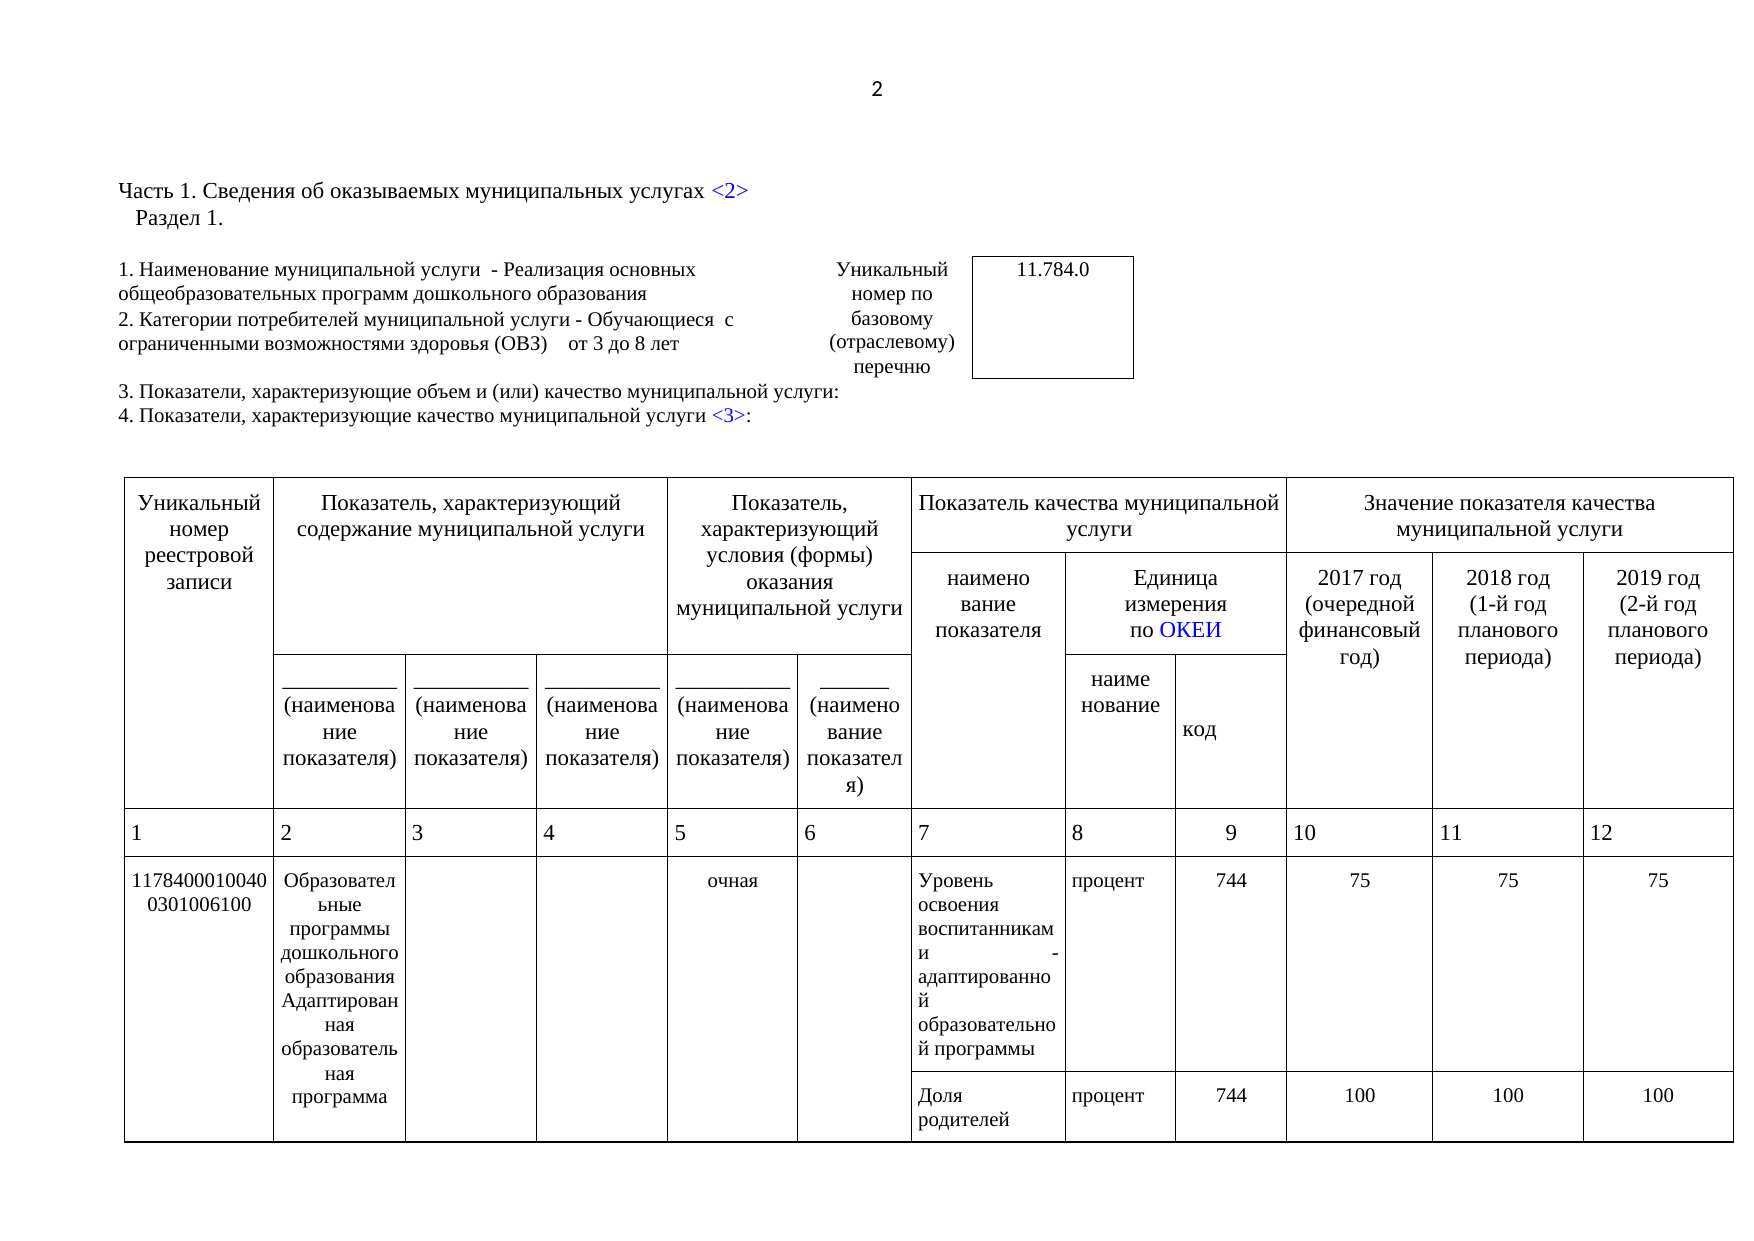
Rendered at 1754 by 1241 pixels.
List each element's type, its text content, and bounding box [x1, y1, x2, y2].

table_cell 1 [125, 809, 273, 856]
table_cell наиме нование [1066, 655, 1175, 808]
table_cell 11 [1433, 809, 1583, 856]
table_cell __________(наименование показателя) [274, 655, 405, 808]
table_cell [798, 857, 911, 1141]
table_cell код код [1176, 655, 1286, 808]
table_cell 2017 год (очередной финансовый год) [1287, 553, 1432, 808]
table_cell 6 [798, 809, 911, 856]
table_cell 2. Категории потребителей муниципальной услуги - Обучающиеся с ограниченными возможностями здоровья (ОВЗ) от 3 до 8 лет [107, 305, 811, 378]
table_cell 9 [1176, 809, 1286, 856]
table_cell 75 [1584, 857, 1733, 1071]
table_header Уникальный номер реестровой записи [125, 478, 273, 808]
table_cell 2019 год (2-й год планового периода) [1584, 553, 1733, 808]
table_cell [912, 1072, 1065, 1141]
table_header Показатель, характеризующий содержание муниципальной услуги [274, 478, 667, 653]
table_cell ______ (наименование показателя) [798, 655, 911, 808]
table_cell [406, 857, 536, 1141]
table_cell 2018 год (1-й год планового периода) [1433, 553, 1583, 808]
table_cell 3. Показатели, характеризующие объем и (или) качество муниципальной услуги: [107, 378, 1133, 403]
table_cell 4 [537, 809, 667, 856]
table_cell процент [1066, 1072, 1175, 1141]
table_cell 8 [1066, 809, 1175, 856]
table_cell 5 [668, 809, 797, 856]
table_cell __________(наименование показателя) [668, 655, 797, 808]
table_cell Уровень освоения воспитанниками - адаптированной образовательной программы [912, 857, 1065, 1071]
table_header Уникальный номер по базовому (отраслевому) перечню [811, 256, 972, 378]
table_cell 12 [1584, 809, 1733, 856]
table_cell 100 [1584, 1072, 1733, 1141]
table_cell 11784000100400301006100 [125, 857, 273, 1141]
table_header 11.784.0 [973, 257, 1133, 378]
table_header Показатель качества муниципальной услуги [912, 478, 1286, 552]
table_cell 4. Показатели, характеризующие качество муниципальной услуги <3>: [107, 403, 1133, 427]
table_cell очная [668, 857, 797, 1141]
table_cell 100 [1433, 1072, 1583, 1141]
table_cell 744 [1176, 1072, 1286, 1141]
table_cell __________(наименование показателя) [537, 655, 667, 808]
table_cell наимено вание показателя [912, 553, 1065, 808]
table_cell 75 [1287, 857, 1432, 1071]
table_cell 100 [1287, 1072, 1432, 1141]
text Часть 1. Сведения об оказываемых муниципальных услугах <2> [118, 177, 1636, 203]
table_cell 10 [1287, 809, 1432, 856]
table_cell 75 [1433, 857, 1583, 1071]
table_header Значение показателя качества муниципальной услуги [1287, 478, 1733, 552]
table_cell 2 [274, 809, 405, 856]
text Раздел 1. [118, 203, 1636, 230]
table_header Показатель, характеризующий условия (формы) оказания муниципальной услуги [668, 478, 911, 653]
table_cell 7 [912, 809, 1065, 856]
table_cell 744 [1176, 857, 1286, 1071]
table_cell Единица измерения по ОКЕИ [1066, 553, 1286, 653]
table_cell [537, 857, 667, 1141]
table_cell 3 [406, 809, 536, 856]
table_cell Образовательные программы дошкольного образования Адаптированная образовательная программа [274, 857, 405, 1141]
table_header 1. Наименование муниципальной услуги - Реализация основных общеобразовательных программ дошкольного образования [107, 256, 811, 305]
table_cell процент [1066, 857, 1175, 1071]
table_cell __________(наименование показателя) [406, 655, 536, 808]
